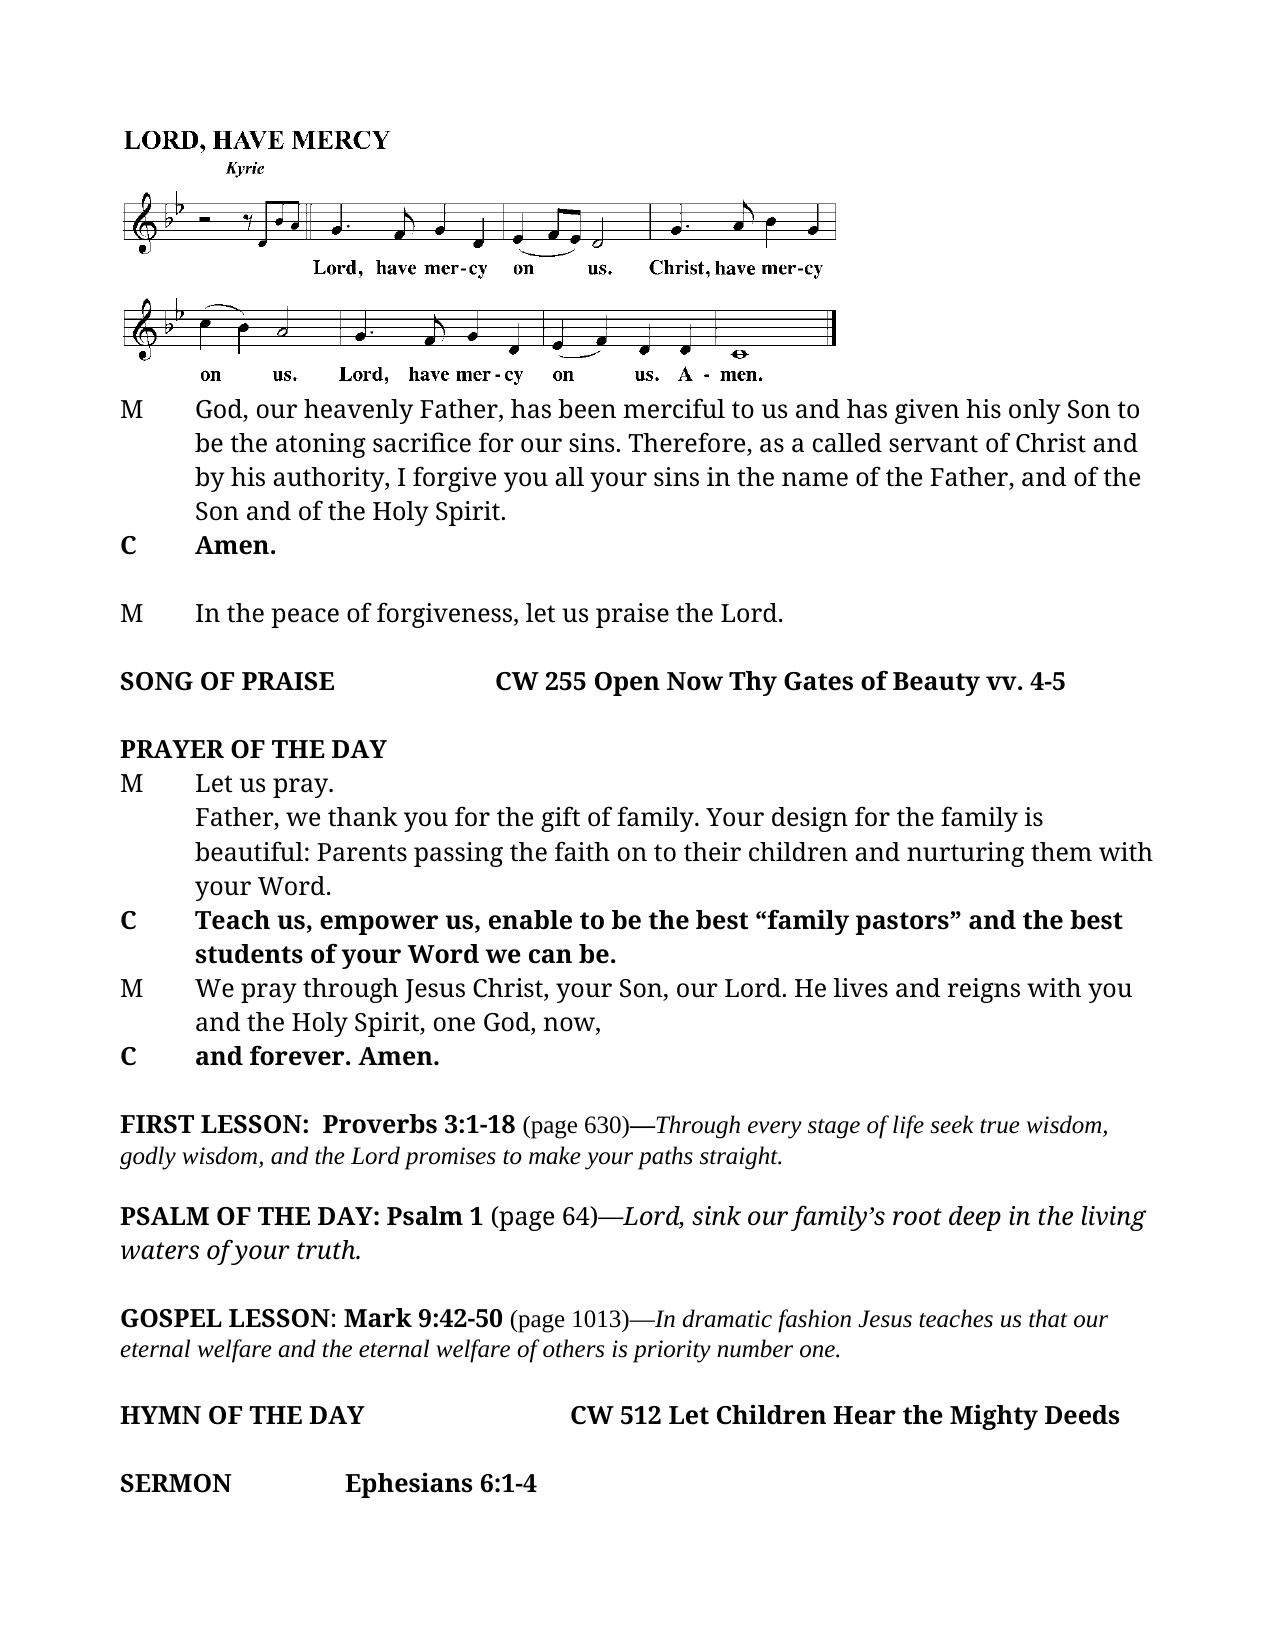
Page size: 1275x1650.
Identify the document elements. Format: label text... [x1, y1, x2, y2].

text PSALM OF THE DAY: Psalm 1 (page 64)—Lord, sink our family’s root deep in the living waters of your truth. [120, 1198, 1155, 1266]
text PRAYER OF THE DAY [120, 732, 1155, 766]
text FIRST LESSON: Proverbs 3:1-18 (page 630)—Through every stage of life seek true wisdom, godly wisdom, and the Lord promises to make your paths straight. [120, 1107, 1155, 1169]
text HYMN OF THE DAY CW 512 Let Children Hear the Mighty Deeds [120, 1397, 1155, 1431]
text M We pray through Jesus Christ, your Son, our Lord. He lives and reigns with you and the Holy Spirit, one God, now, [120, 970, 1155, 1038]
text M God, our heavenly Father, has been merciful to us and has given his only Son to be the atoning sacrifice for our sins. Therefore, as a called servant of Christ and by his authority, I forgive you all your sins in the name of the Father, and of the Son and of the Holy Spirit. [120, 391, 1155, 528]
text C Teach us, empower us, enable to be the best “family pastors” and the best students of your Word we can be. [120, 902, 1155, 970]
text C Amen. [120, 528, 1155, 562]
text C and forever. Amen. [120, 1038, 1155, 1073]
text M Let us pray. [120, 766, 1155, 800]
text Father, we thank you for the gift of family. Your design for the family is beautiful: Parents passing the faith on to their children and nurturing them with your Word. [120, 800, 1155, 902]
text SONG OF PRAISE CW 255 Open Now Thy Gates of Beauty vv. 4-5 [120, 664, 1155, 698]
text GOSPEL LESSON: Mark 9:42-50 (page 1013)—In dramatic fashion Jesus teaches us that our eternal welfare and the eternal welfare of others is priority number one. [120, 1300, 1155, 1363]
text SERMON Ephesians 6:1-4 [120, 1465, 1155, 1499]
text M In the peace of forgiveness, let us praise the Lord. [120, 596, 1155, 630]
picture [120, 120, 838, 392]
